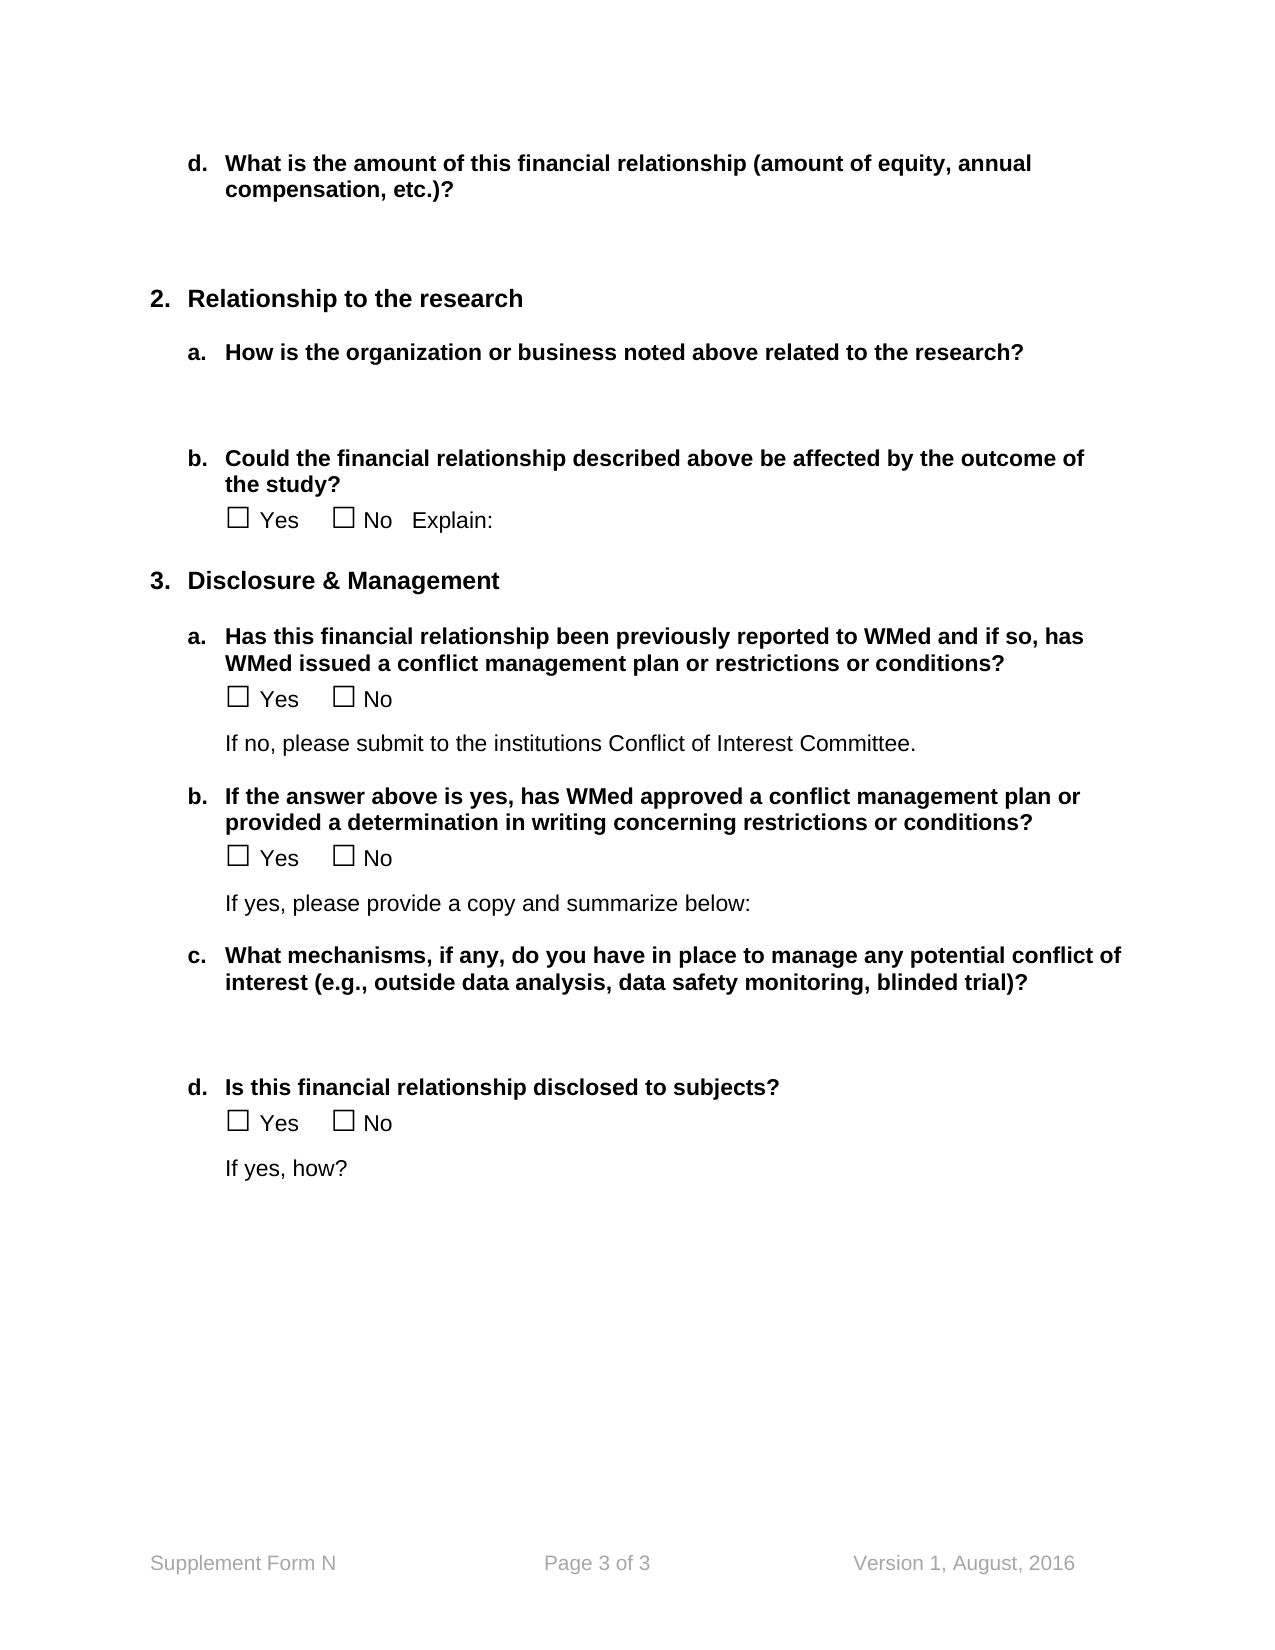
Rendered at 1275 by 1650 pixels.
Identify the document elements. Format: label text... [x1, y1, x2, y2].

text If yes, how? [150, 1154, 1125, 1181]
list Could the financial relationship described above be affected by the outcome of the study? [187, 445, 1125, 497]
text Yes No [225, 676, 1125, 716]
list Has this financial relationship been previously reported to WMed and if so, has WMed issued a conflict management plan or restrictions or conditions? [187, 623, 1125, 676]
list Relationship to the research [150, 284, 1125, 313]
text Yes No [187, 836, 1125, 875]
list If the answer above is yes, has WMed approved a conflict management plan or provided a determination in writing concerning restrictions or conditions? [187, 783, 1125, 836]
list How is the organization or business noted above related to the research? [187, 339, 1125, 366]
text If yes, please provide a copy and summarize below: [187, 889, 1125, 916]
list What mechanisms, if any, do you have in place to manage any potential conflict of interest (e.g., outside data analysis, data safety monitoring, blinded trial)? [187, 942, 1125, 995]
text Yes No Explain: [187, 497, 1125, 537]
list What is the amount of this financial relationship (amount of equity, annual compensation, etc.)? [187, 150, 1125, 203]
list Is this financial relationship disclosed to subjects? [187, 1074, 1125, 1100]
list Disclosure & Management [150, 566, 1125, 594]
text If no, please submit to the institutions Conflict of Interest Committee. [225, 730, 1125, 756]
text Yes No [187, 1100, 1125, 1140]
